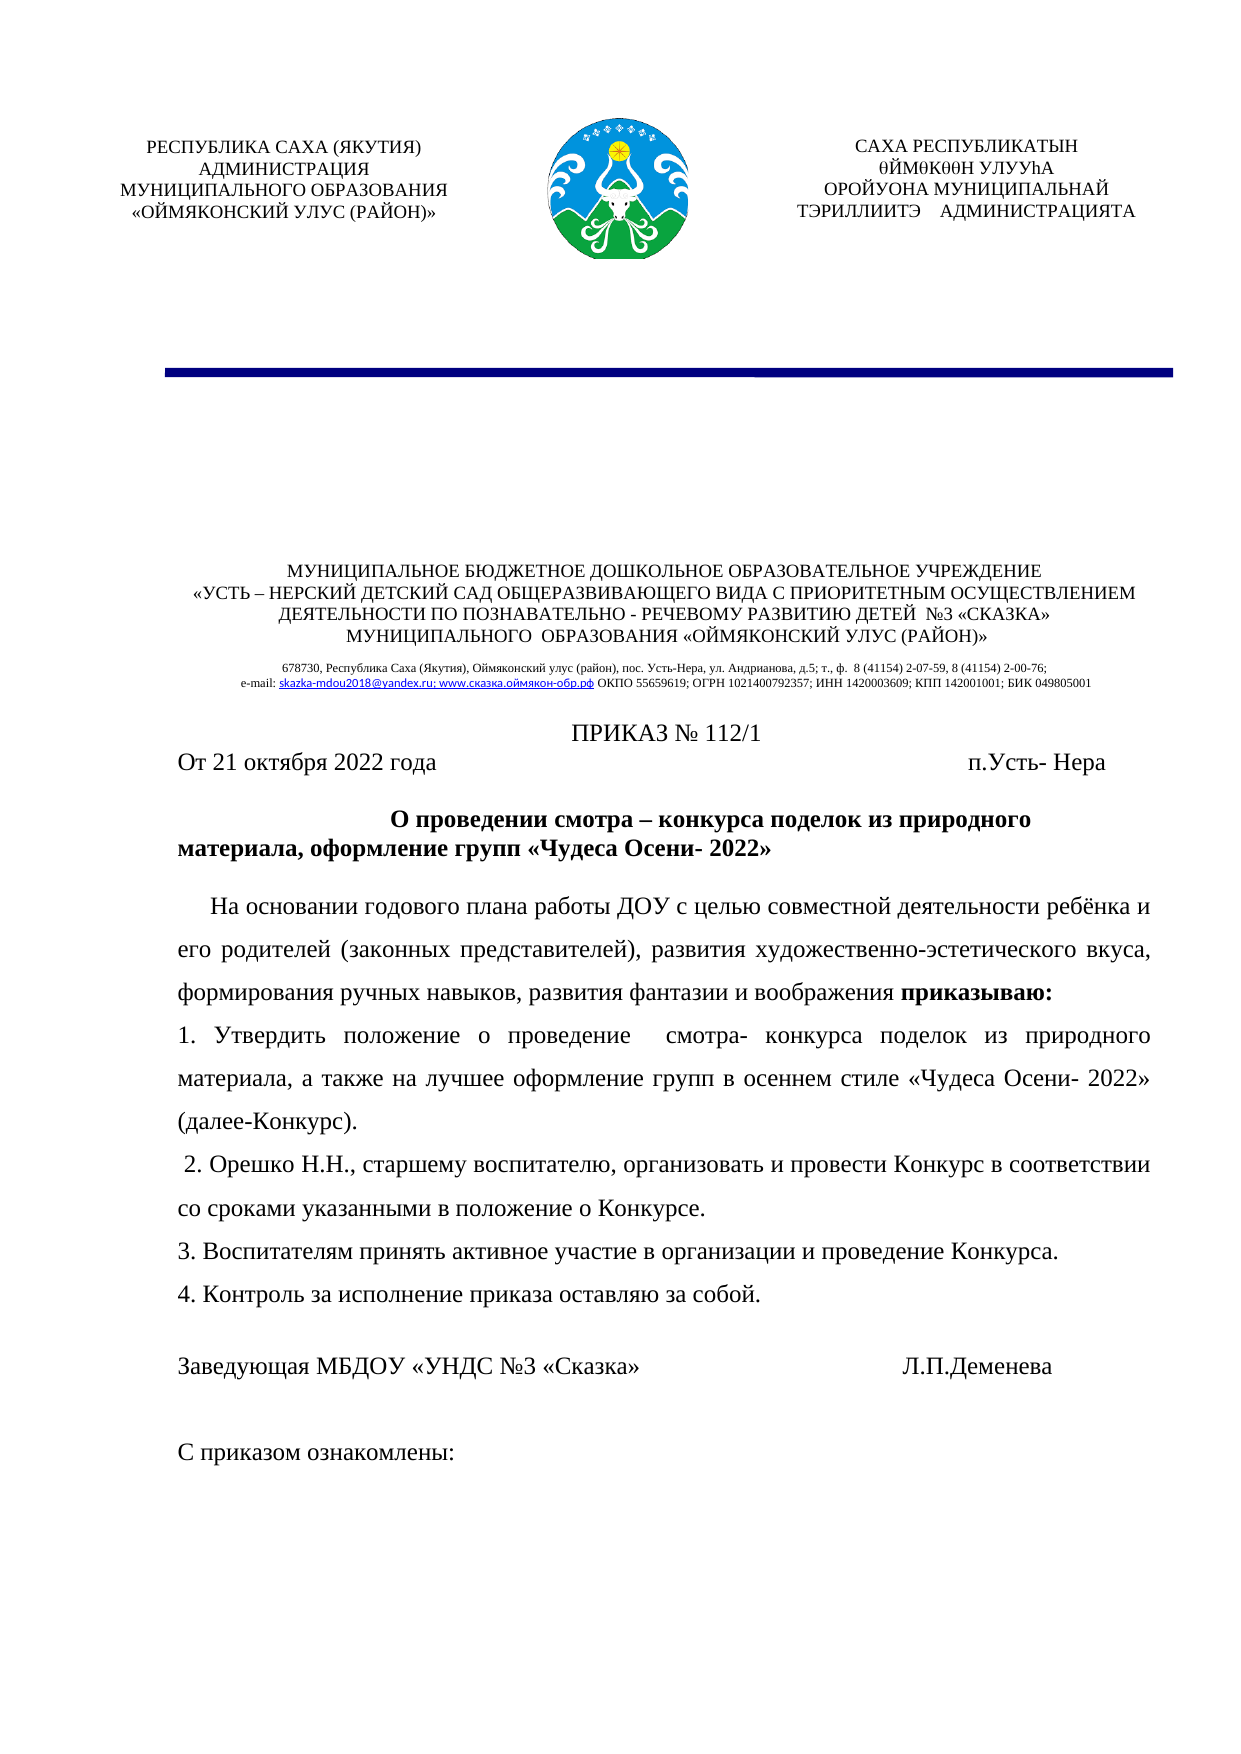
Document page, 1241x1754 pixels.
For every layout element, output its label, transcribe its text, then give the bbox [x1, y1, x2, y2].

text С приказом ознакомлены: [177, 1437, 1152, 1466]
picture [630, 118, 689, 186]
text Заведующая МБДОУ «УНДС №3 «Сказка» Л.П.Деменева [177, 1351, 1152, 1379]
text «УСТЬ – НЕРСКИЙ ДЕТСКИЙ САД ОБЩЕРАЗВИВАЮЩЕГО ВИДА С ПРИОРИТЕТНЫМ ОСУЩЕСТВЛЕНИЕМ ДЕЯТЕЛЬНОСТИ ПО ПОЗНАВАТЕЛЬНО - РЕЧЕВОМУ РАЗВИТИЮ ДЕТЕЙ №3 «СКАЗКА» [177, 582, 1152, 625]
text e-mail: skazka-mdou2018@yandex.ru; www.сказка.оймякон-обр.рф ОКПО 55659619; ОГРН 1021400792357; ИНН 1420003609; КПП 142001001; БИК 049805001 [177, 675, 1152, 690]
text МУНИЦИПАЛЬНОГО ОБРАЗОВАНИЯ «ОЙМЯКОНСКИЙ УЛУС (РАЙОН)» [177, 625, 1152, 646]
text МУНИЦИПАЛЬНОЕ БЮДЖЕТНОЕ ДОШКОЛЬНОЕ ОБРАЗОВАТЕЛЬНОЕ УЧРЕЖДЕНИЕ [177, 560, 1152, 582]
text 3. Воспитателям принять активное участие в организации и проведение Конкурса. [177, 1236, 1152, 1264]
text О проведении смотра – конкурса поделок из природного материала, оформление групп «Чудеса Осени- 2022» [177, 804, 1152, 862]
text 2. Орешко Н.Н., старшему воспитателю, организовать и провести Конкурс в соответствии со сроками указанными в положение о Конкурсе. [177, 1149, 1152, 1221]
text ПРИКАЗ № 112/1 [177, 718, 1152, 747]
picture [547, 118, 689, 259]
text От 21 октября 2022 года п.Усть- Нера [177, 747, 1152, 776]
picture [674, 186, 689, 198]
text 4. Контроль за исполнение приказа оставляю за собой. [177, 1279, 1152, 1308]
text 678730, Республика Саха (Якутия), Оймяконский улус (район), пос. Усть-Нера, ул. Андрианова, д.5; т., ф. 8 (41154) 2-07-59, 8 (41154) 2-00-76; [177, 661, 1152, 675]
text На основании годового плана работы ДОУ с целью совместной деятельности ребёнка и его родителей (законных представителей), развития художественно-эстетического вкуса, формирования ручных навыков, развития фантазии и воображения приказываю: [177, 891, 1152, 1006]
text 1. Утвердить положение о проведение смотра- конкурса поделок из природного материала, а также на лучшее оформление групп в осеннем стиле «Чудеса Осени- 2022» (далее-Конкурс). [177, 1020, 1152, 1135]
